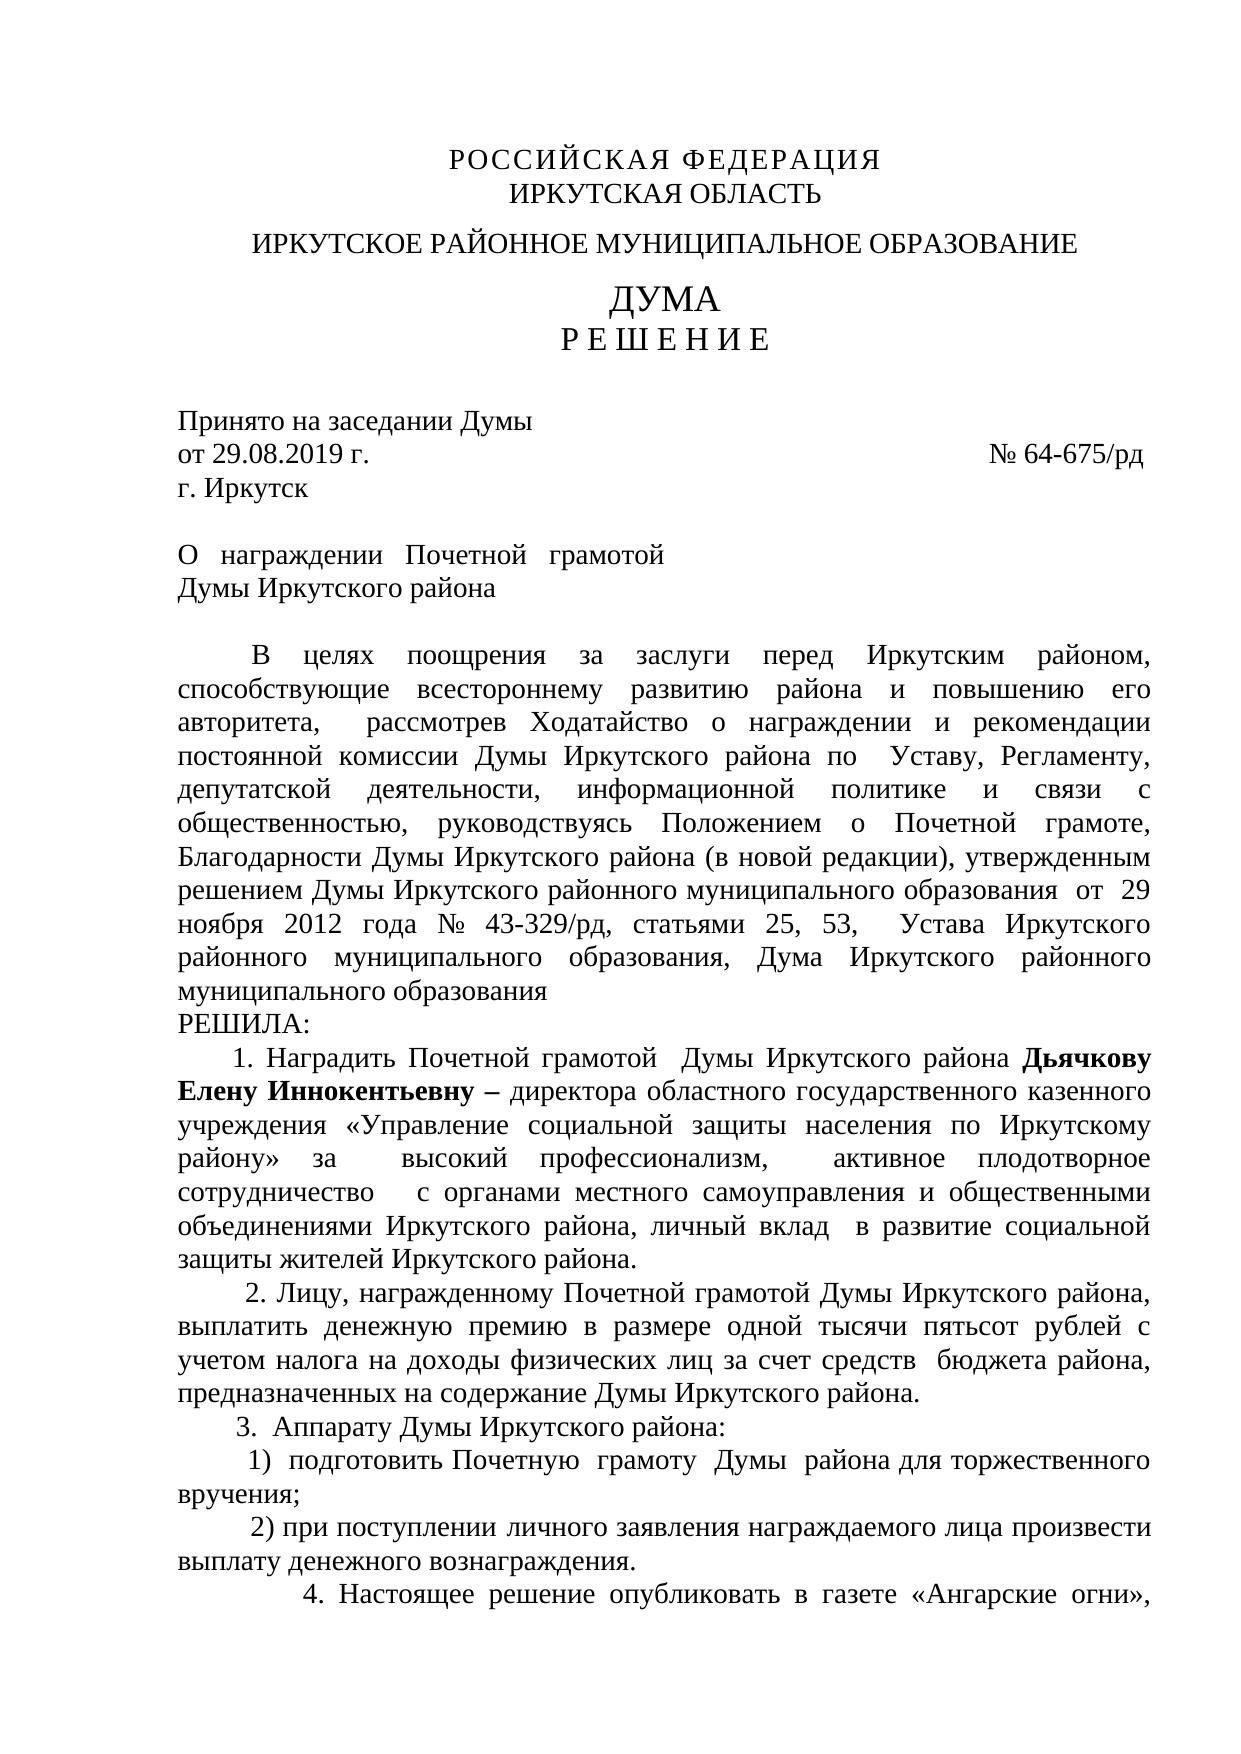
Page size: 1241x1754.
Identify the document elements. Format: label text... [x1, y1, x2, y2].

text 3. Аппарату Думы Иркутского района: [177, 1409, 1152, 1442]
text ИРКУТСКАЯ ОБЛАСТЬ [179, 176, 1152, 209]
text от 29.08.2019 г. № 64-675/рд [177, 436, 1152, 470]
text 2) при поступлении личного заявления награждаемого лица произвести выплату денежного вознаграждения. [177, 1509, 1152, 1577]
text В целях поощрения за заслуги перед Иркутским районом, способствующие всестороннему развитию района и повышению его авторитета, рассмотрев Ходатайство о награждении и рекомендации постоянной комиссии Думы Иркутского района по Уставу, Регламенту, депутатской деятельности, информационной политике и связи с общественностью, руководствуясь Положением о Почетной грамоте, Благодарности Думы Иркутского района (в новой редакции), утвержденным решением Думы Иркутского районного муниципального образования от 29 ноября 2012 года № 43-329/рд, статьями 25, 53, Устава Иркутского районного муниципального образования, Дума Иркутского районного муниципального образования [177, 637, 1152, 1006]
text Принято на заседании Думы [177, 403, 1152, 436]
text ИРКУТСКОЕ РАЙОННОЕ МУНИЦИПАЛЬНОЕ ОБРАЗОВАНИЕ [178, 226, 1152, 259]
list Наградить Почетной грамотой Думы Иркутского района Дьячкову Елену Иннокентьевну – директора областного государственного казенного учреждения «Управление социальной защиты населения по Иркутскому району» за высокий профессионализм, активное плодотворное сотрудничество с органами местного самоуправления и общественными объединениями Иркутского района, личный вклад в развитие социальной защиты жителей Иркутского района. [177, 1040, 1152, 1275]
text 1) подготовить Почетную грамоту Думы района для торжественного вручения; [177, 1442, 1152, 1509]
text О награждении Почетной грамотой Думы Иркутского района [177, 537, 665, 604]
text 2. Лицу, награжденному Почетной грамотой Думы Иркутского района, выплатить денежную премию в размере одной тысячи пятьсот рублей с учетом налога на доходы физических лиц за счет средств бюджета района, предназначенных на содержание Думы Иркутского района. [177, 1275, 1152, 1409]
text ДУМА [178, 276, 1152, 319]
text Р Е Ш Е Н И Е [178, 319, 1152, 358]
text РОССИЙСКАЯ ФЕДЕРАЦИЯ [177, 142, 1152, 176]
text г. Иркутск [177, 470, 1152, 503]
text РЕШИЛА: [177, 1006, 1152, 1040]
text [177, 1577, 1152, 1610]
